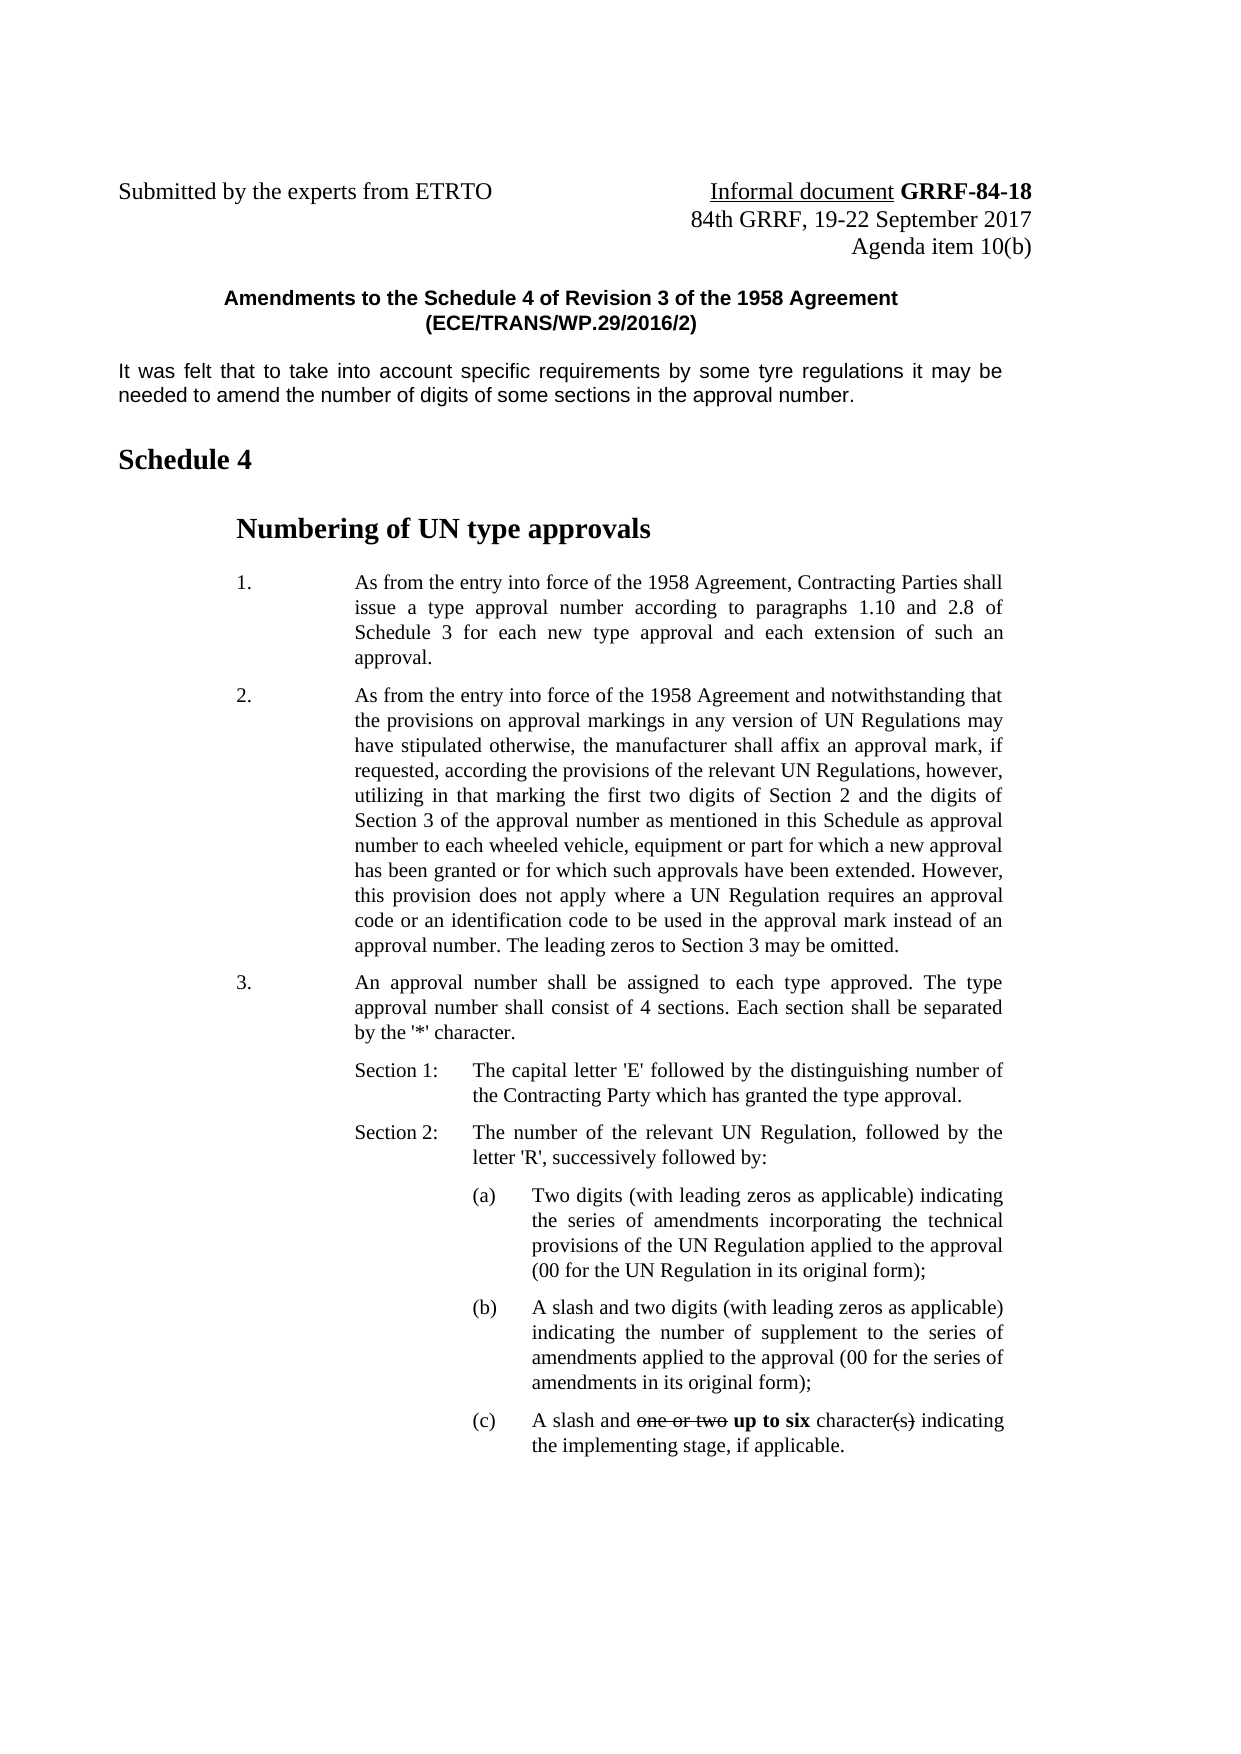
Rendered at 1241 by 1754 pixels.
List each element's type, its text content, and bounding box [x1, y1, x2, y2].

text Schedule 4 [118, 444, 1004, 476]
table_header Submitted by the experts from ETRTO [107, 177, 575, 260]
text (a) Two digits (with leading zeros as applicable) indicating the series of amendments incorporating the technical provisions of the UN Regulation applied to the approval (00 for the UN Regulation in its original form); [236, 1182, 1004, 1282]
table_header Informal document GRRF-84-18 84th GRRF, 19-22 September 2017 Agenda item 10(b) [575, 177, 1043, 260]
text Amendments to the Schedule 4 of Revision 3 of the 1958 Agreement (ECE/TRANS/WP.29/2016/2) [118, 285, 1004, 335]
text 1. As from the entry into force of the 1958 Agreement, Contracting Parties shall issue a type approval number according to paragraphs 1.10 and 2.8 of Schedule 3 for each new type approval and each extension of such an approval. [236, 569, 1004, 669]
text Section 2: The number of the relevant UN Regulation, followed by the letter 'R', successively followed by: [236, 1119, 1004, 1169]
text (c) A slash and one or two up to six character(s) indicating the implementing stage, if applicable. [236, 1407, 1004, 1457]
text Section 1: The capital letter 'E' followed by the distinguishing number of the Contracting Party which has granted the type approval. [236, 1057, 1004, 1107]
text (b) A slash and two digits (with leading zeros as applicable) indicating the number of supplement to the series of amendments applied to the approval (00 for the series of amendments in its original form); [236, 1294, 1004, 1394]
text 2. As from the entry into force of the 1958 Agreement and notwithstanding that the provisions on approval markings in any version of UN Regulations may have stipulated otherwise, the manufacturer shall affix an approval mark, if requested, according the provisions of the relevant UN Regulations, however, utilizing in that marking the first two digits of Section 2 and the digits of Section 3 of the approval number as mentioned in this Schedule as approval number to each wheeled vehicle, equipment or part for which a new approval has been granted or for which such approvals have been extended. However, this provision does not apply where a UN Regulation requires an approval code or an identification code to be used in the approval mark instead of an approval number. The leading zeros to Section 3 may be omitted. [236, 682, 1004, 957]
text 3. An approval number shall be assigned to each type approved. The type approval number shall consist of 4 sections. Each section shall be separated by the '*' character. [236, 969, 1004, 1044]
text It was felt that to take into account specific requirements by some tyre regulations it may be needed to amend the number of digits of some sections in the approval number. [118, 359, 1004, 407]
text Numbering of UN type approvals [118, 513, 1004, 544]
